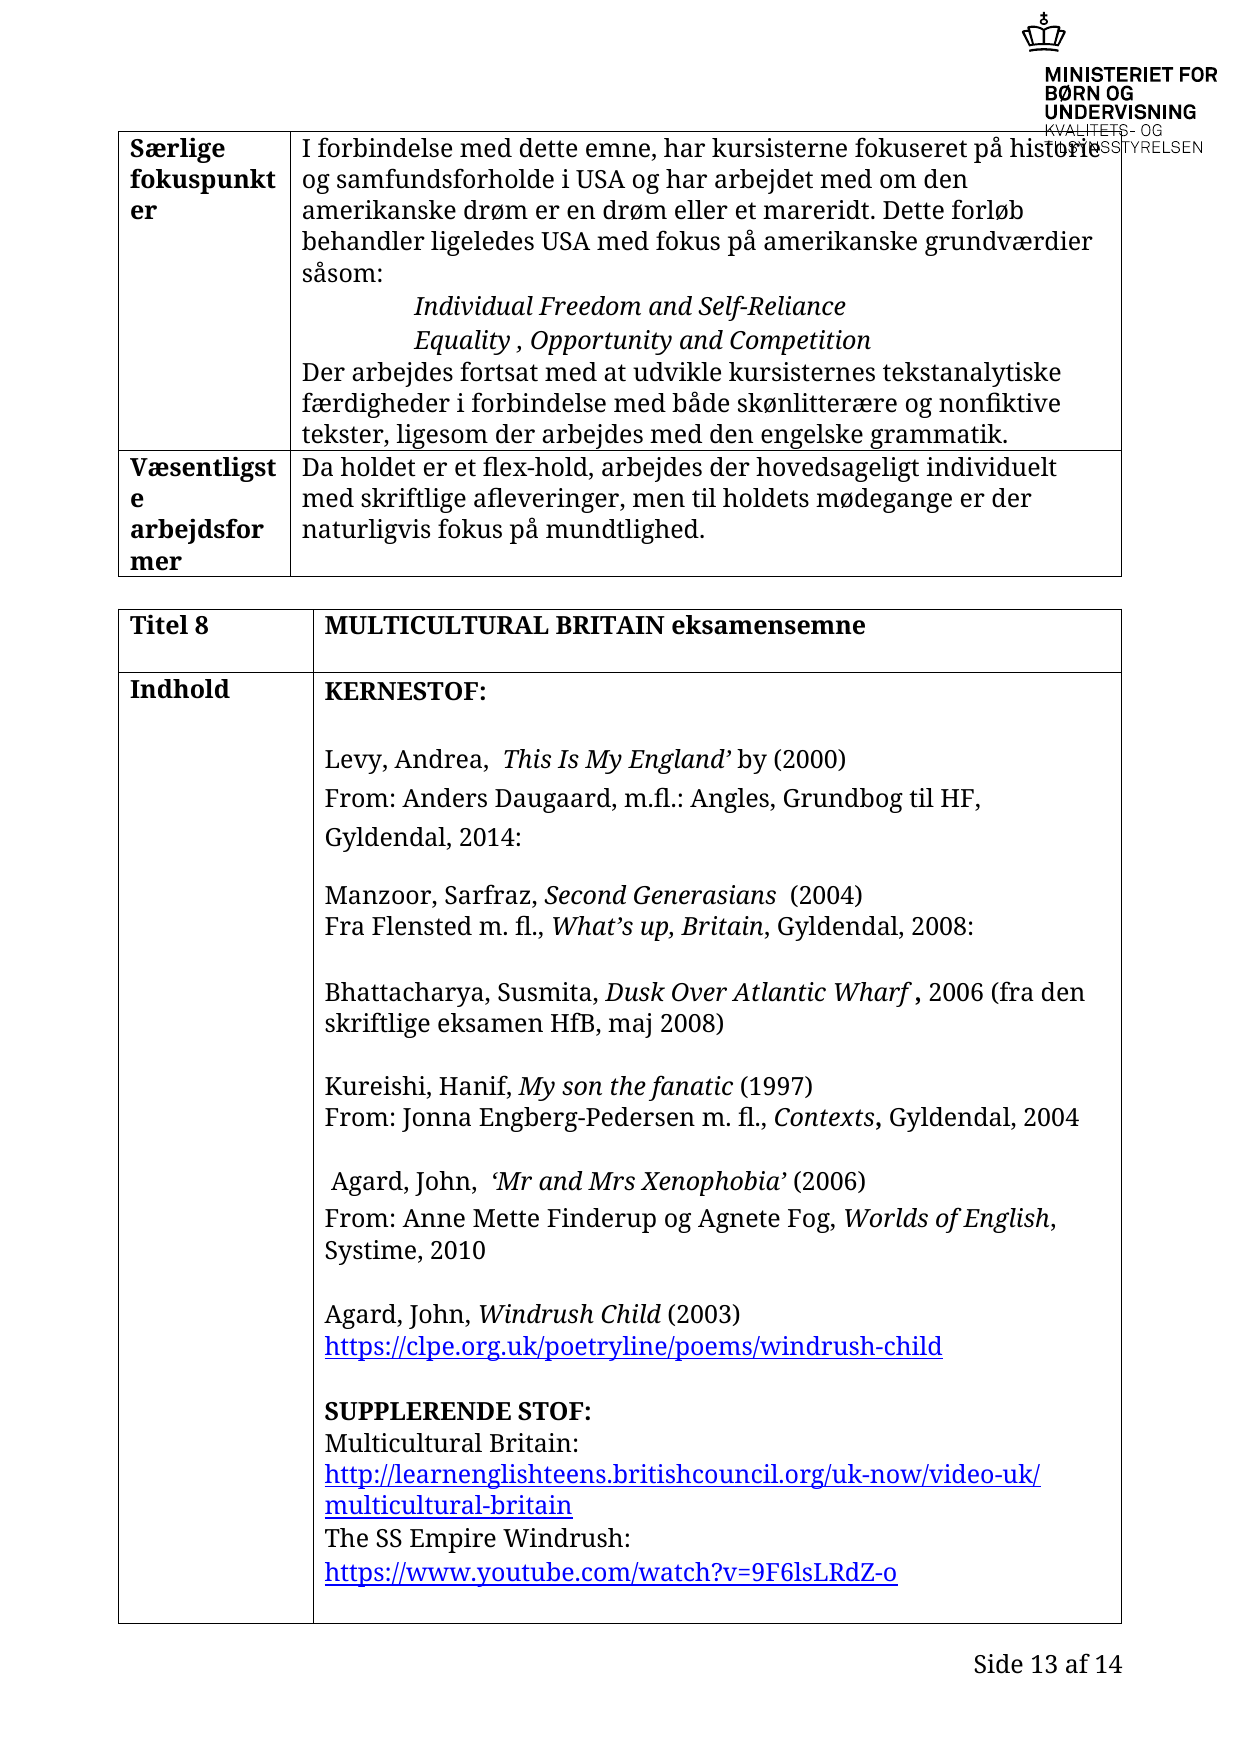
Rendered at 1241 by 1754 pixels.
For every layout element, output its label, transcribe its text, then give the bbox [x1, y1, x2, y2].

table_header Titel 8 [119, 610, 313, 672]
table_header MULTICULTURAL BRITAIN eksamensemne [314, 610, 1121, 672]
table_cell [314, 673, 1121, 1623]
table_cell Væsentligste arbejdsformer [119, 451, 290, 576]
table_cell Da holdet er et flex-hold, arbejdes der hovedsageligt individuelt med skriftlige afleveringer, men til holdets mødegange er der naturligvis fokus på mundtlighed. [291, 451, 1121, 576]
table_cell Indhold [119, 673, 313, 1623]
table_cell I forbindelse med dette emne, har kursisterne fokuseret på historie og samfundsforholde i USA og har arbejdet med om den amerikanske drøm er en drøm eller et mareridt. Dette forløb behandler ligeledes USA med fokus på amerikanske grundværdier såsom: Individual Freedom and Self-Reliance Equality , Opportunity and Competition Der arbejdes fortsat med at udvikle kursisternes tekstanalytiske færdigheder i forbindelse med både skønlitterære og nonfiktive tekster, ligesom der arbejdes med den engelske grammatik. [291, 132, 1121, 450]
table_cell Særlige fokuspunkter [119, 132, 290, 450]
